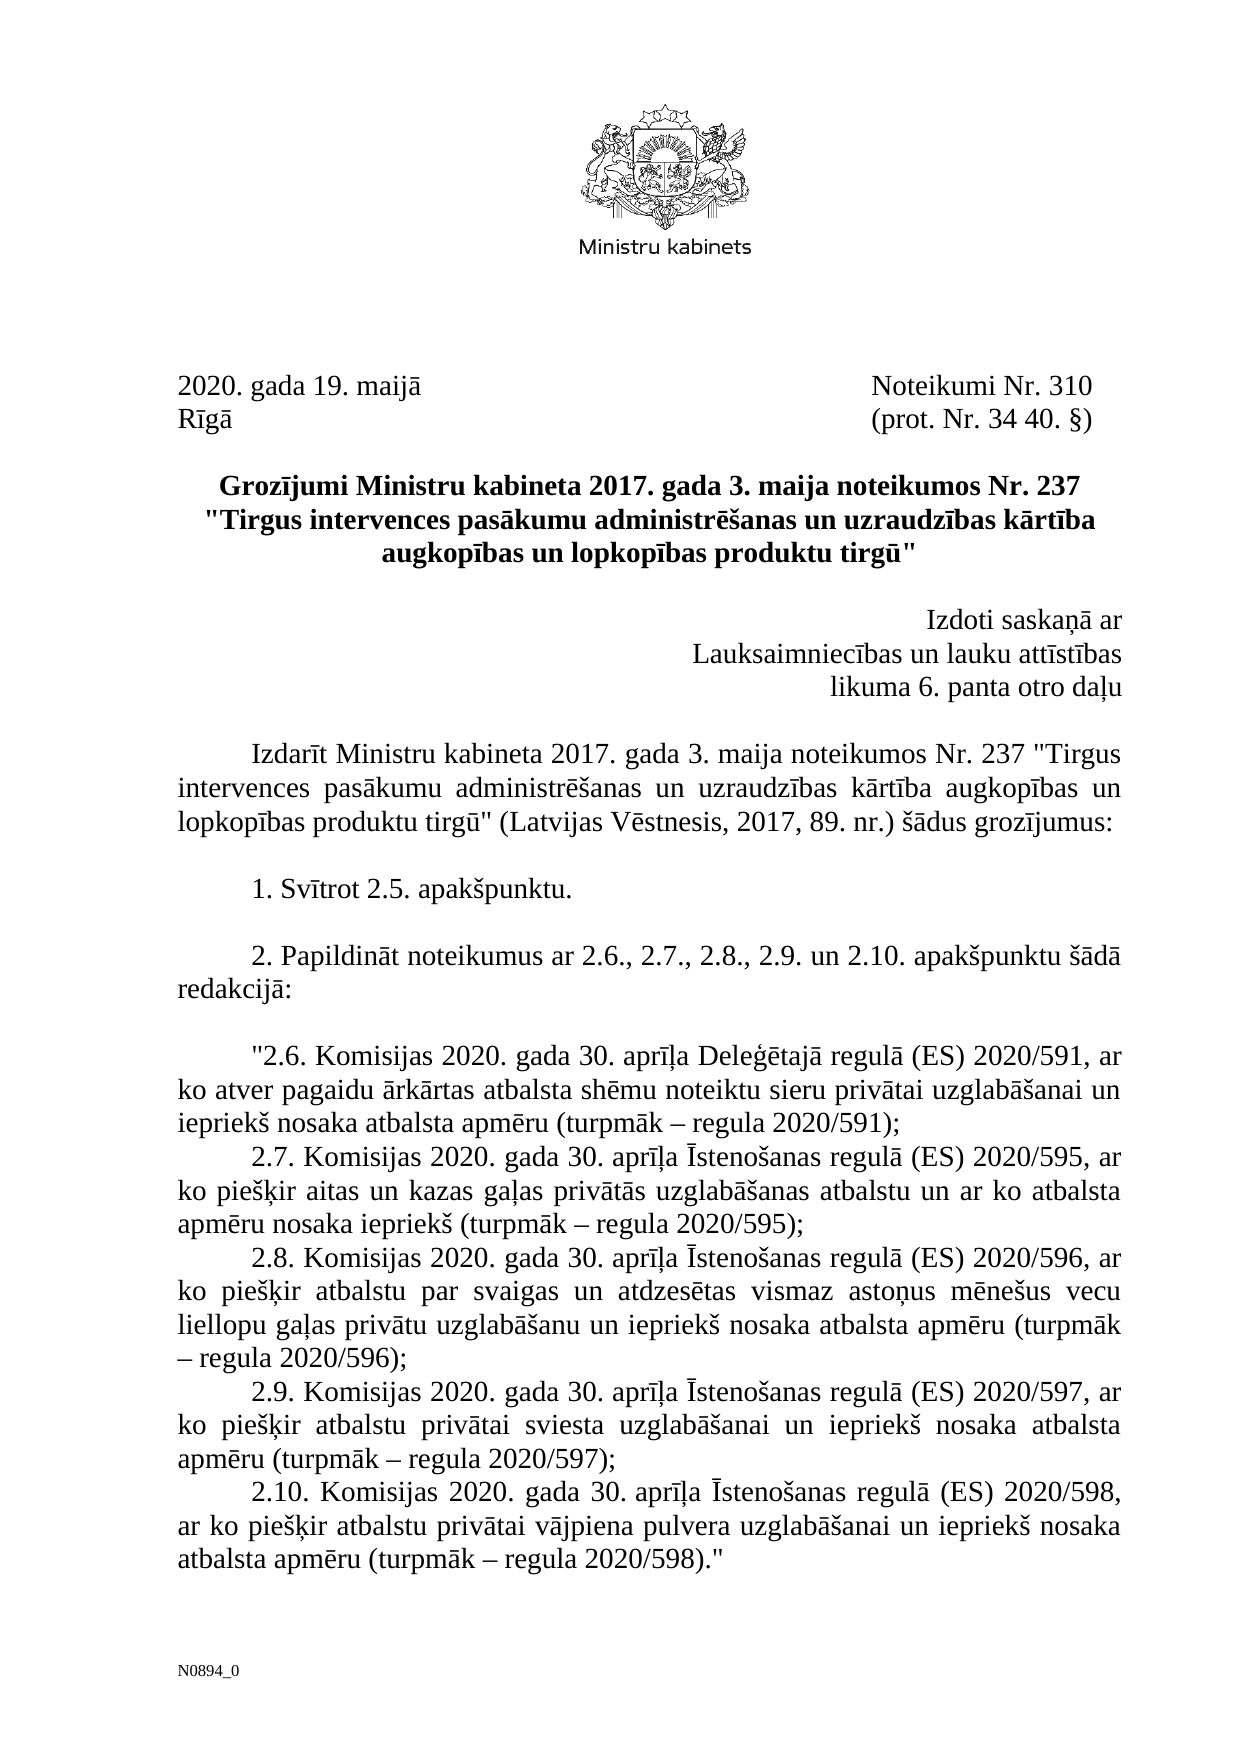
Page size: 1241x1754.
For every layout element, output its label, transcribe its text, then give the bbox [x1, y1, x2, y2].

text 2.7. Komisijas 2020. gada 30. aprīļa Īstenošanas regulā (ES) 2020/595, ar ko piešķir aitas un kazas gaļas privātās uzglabāšanas atbalstu un ar ko atbalsta apmēru nosaka iepriekš (turpmāk – regula 2020/595); [177, 1139, 1122, 1240]
text "2.6. Komisijas 2020. gada 30. aprīļa Deleģētajā regulā (ES) 2020/591, ar ko atver pagaidu ārkārtas atbalsta shēmu noteiktu sieru privātai uzglabāšanai un iepriekš nosaka atbalsta apmēru (turpmāk – regula 2020/591); [177, 1038, 1122, 1139]
text Izdoti saskaņā ar [177, 602, 1122, 636]
picture [177, 102, 1152, 267]
text Lauksaimniecības un lauku attīstības [177, 636, 1122, 669]
text 2.10. Komisijas 2020. gada 30. aprīļa Īstenošanas regulā (ES) 2020/598, ar ko piešķir atbalstu privātai vājpiena pulvera uzglabāšanai un iepriekš nosaka atbalsta apmēru (turpmāk – regula 2020/598)." [177, 1474, 1122, 1575]
text likuma 6. panta otro daļu [177, 669, 1122, 703]
text Rīgā (prot. Nr. 34 40. §) [177, 401, 1122, 435]
text Izdarīt Ministru kabineta 2017. gada 3. maija noteikumos Nr. 237 "Tirgus intervences pasākumu administrēšanas un uzraudzības kārtība augkopības un lopkopības produktu tirgū" (Latvijas Vēstnesis, 2017, 89. nr.) šādus grozījumus: [177, 737, 1122, 837]
text 1. Svītrot 2.5. apakšpunktu. [177, 871, 1122, 904]
text 2020. gada 19. maijā Noteikumi Nr. 310 [177, 368, 1122, 401]
text 2. Papildināt noteikumus ar 2.6., 2.7., 2.8., 2.9. un 2.10. apakšpunktu šādā redakcijā: [177, 938, 1122, 1005]
text 2.8. Komisijas 2020. gada 30. aprīļa Īstenošanas regulā (ES) 2020/596, ar ko piešķir atbalstu par svaigas un atdzesētas vismaz astoņus mēnešus vecu liellopu gaļas privātu uzglabāšanu un iepriekš nosaka atbalsta apmēru (turpmāk – regula 2020/596); [177, 1240, 1122, 1374]
text 2.9. Komisijas 2020. gada 30. aprīļa Īstenošanas regulā (ES) 2020/597, ar ko piešķir atbalstu privātai sviesta uzglabāšanai un iepriekš nosaka atbalsta apmēru (turpmāk – regula 2020/597); [177, 1374, 1122, 1474]
text Grozījumi Ministru kabineta 2017. gada 3. maija noteikumos Nr. 237 "Tirgus intervences pasākumu administrēšanas un uzraudzības kārtība augkopības un lopkopības produktu tirgū" [177, 468, 1122, 569]
